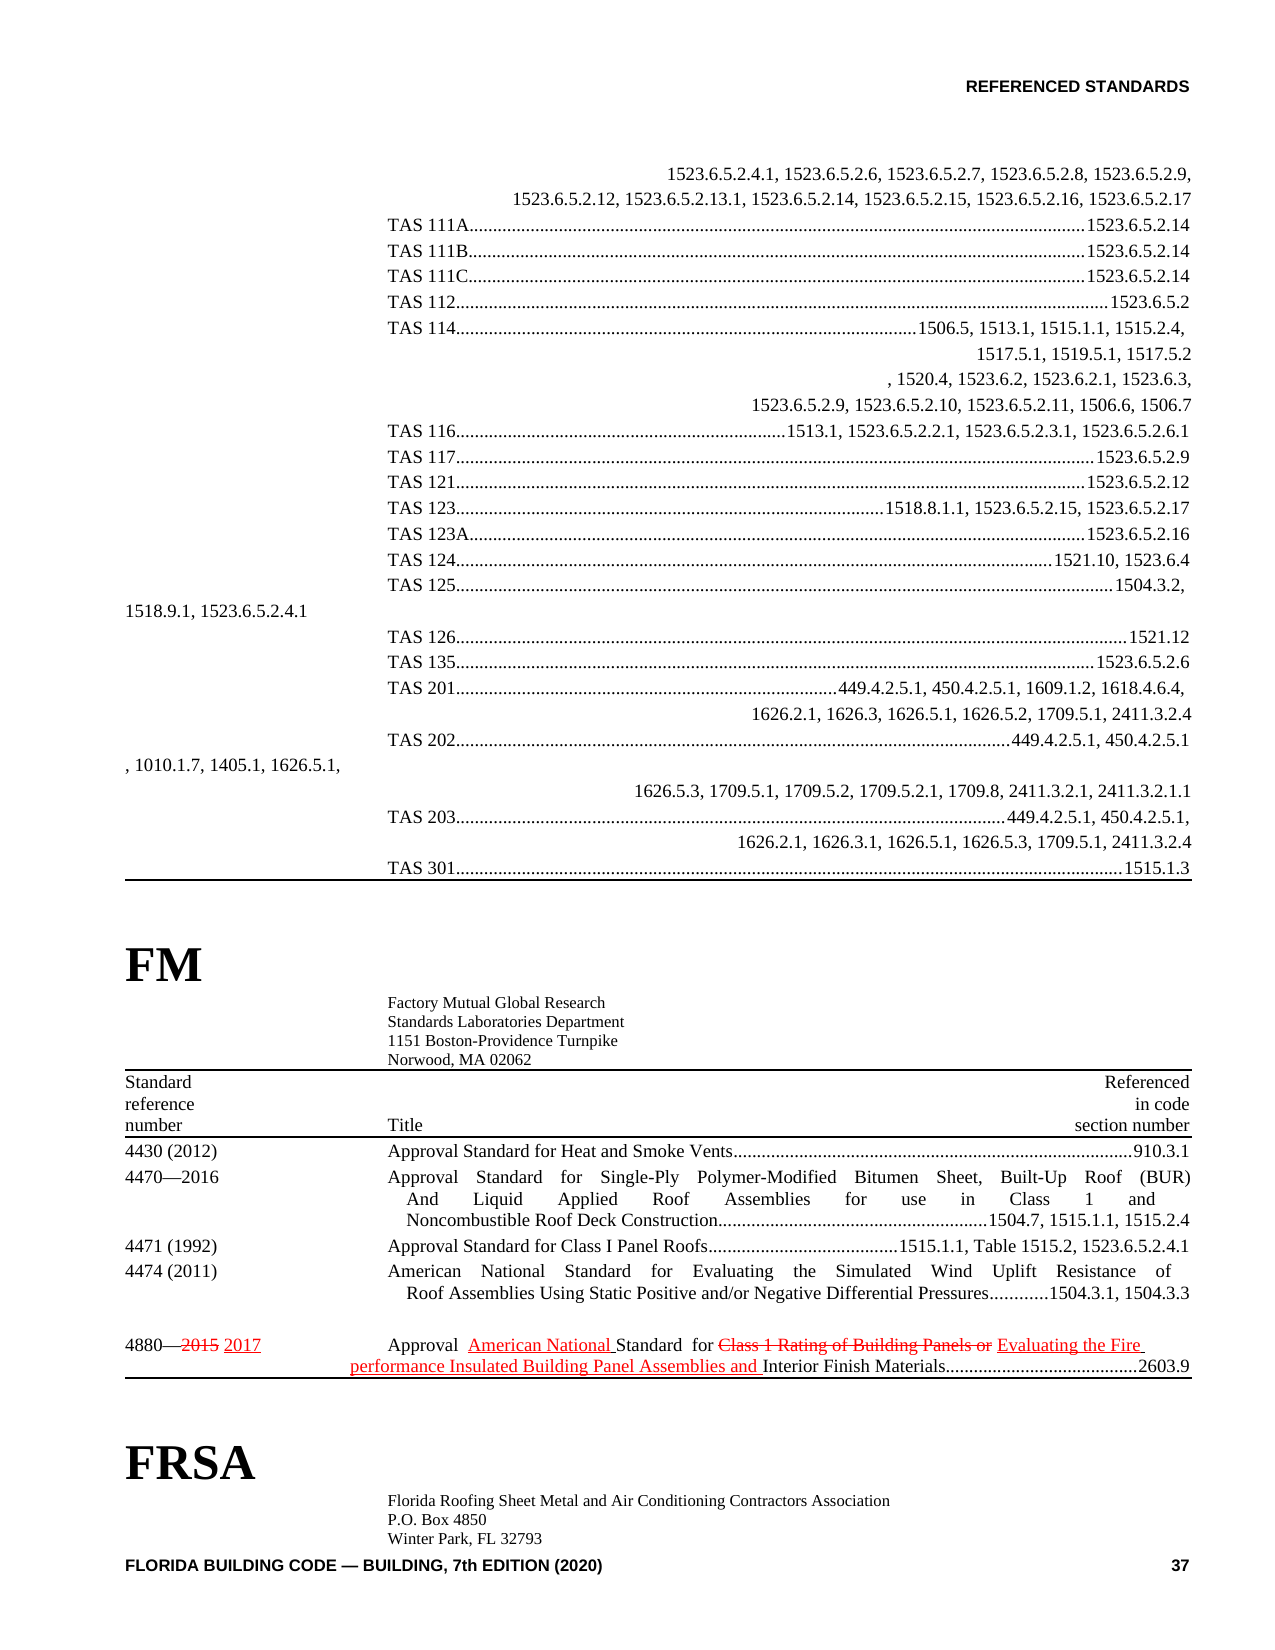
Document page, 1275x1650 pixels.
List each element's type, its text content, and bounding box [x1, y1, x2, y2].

text FM [125, 935, 1192, 992]
text Florida Roofing Sheet Metal and Air Conditioning Contractors Association [125, 1490, 1192, 1509]
text Factory Mutual Global Research [125, 992, 1192, 1012]
text 1626.2.1, 1626.3, 1626.5.1, 1626.5.2, 1709.5.1, 2411.3.2.4 [125, 703, 1192, 724]
text TAS 111A 1523.6.5.2.14 [125, 214, 1192, 236]
text 1523.6.5.2.9, 1523.6.5.2.10, 1523.6.5.2.11, 1506.6, 1506.7 [125, 394, 1192, 416]
text 4880—2015 2017 Approval American National Standard for Class 1 Rating of Building Panels or Evaluating the Fire performance Insulated Building Panel Assemblies and Interior Finish Materials 2603.9 [125, 1333, 1192, 1377]
text , 1010.1.7, 1405.1, 1626.5.1, [125, 754, 1192, 776]
text 1517.5.1, 1519.5.1, 1517.5.2 [125, 343, 1192, 364]
text TAS 121 1523.6.5.2.12 [125, 471, 1192, 493]
title Standard Referenced reference in code number Title section number [125, 1071, 1192, 1136]
text 1151 Boston-Providence Turnpike [125, 1031, 1192, 1050]
text TAS 202 449.4.2.5.1, 450.4.2.5.1 [125, 728, 1192, 750]
text TAS 117 1523.6.5.2.9 [125, 446, 1192, 467]
text TAS 201 449.4.2.5.1, 450.4.2.5.1, 1609.1.2, 1618.4.6.4, [125, 677, 1192, 699]
text FRSA [125, 1433, 1192, 1490]
text TAS 112 1523.6.5.2 [125, 291, 1192, 313]
text Standards Laboratories Department [125, 1012, 1192, 1031]
text TAS 123 1518.8.1.1, 1523.6.5.2.15, 1523.6.5.2.17 [125, 497, 1192, 518]
text 1523.6.5.2.4.1, 1523.6.5.2.6, 1523.6.5.2.7, 1523.6.5.2.8, 1523.6.5.2.9, [125, 162, 1192, 184]
text TAS 123A 1523.6.5.2.16 [125, 523, 1192, 544]
text 1626.2.1, 1626.3.1, 1626.5.1, 1626.5.3, 1709.5.1, 2411.3.2.4 [125, 831, 1192, 853]
text 4430 (2012) Approval Standard for Heat and Smoke Vents 910.3.1 [125, 1140, 1192, 1162]
text TAS 111B 1523.6.5.2.14 [125, 240, 1192, 261]
text 1518.9.1, 1523.6.5.2.4.1 [125, 600, 1192, 621]
text TAS 301 1515.1.3 [125, 857, 1192, 879]
text TAS 125 1504.3.2, [125, 574, 1192, 596]
text 1523.6.5.2.12, 1523.6.5.2.13.1, 1523.6.5.2.14, 1523.6.5.2.15, 1523.6.5.2.16, 1523.6.5.2.17 [125, 188, 1192, 210]
text 4471 (1992) Approval Standard for Class I Panel Roofs 1515.1.1, Table 1515.2, 1523.6.5.2.4.1 [125, 1235, 1192, 1256]
text TAS 203 449.4.2.5.1, 450.4.2.5.1, [125, 806, 1192, 827]
text TAS 111C 1523.6.5.2.14 [125, 265, 1192, 287]
text TAS 124 1521.10, 1523.6.4 [125, 548, 1192, 570]
text 1626.5.3, 1709.5.1, 1709.5.2, 1709.5.2.1, 1709.8, 2411.3.2.1, 2411.3.2.1.1 [125, 780, 1192, 802]
text Winter Park, FL 32793 [125, 1529, 1192, 1548]
text TAS 114 1506.5, 1513.1, 1515.1.1, 1515.2.4, [125, 317, 1192, 338]
text TAS 126 1521.12 [125, 626, 1192, 647]
text TAS 135 1523.6.5.2.6 [125, 651, 1192, 673]
text , 1520.4, 1523.6.2, 1523.6.2.1, 1523.6.3, [125, 368, 1192, 390]
text 4470—2016 Approval Standard for Single-Ply Polymer-Modified Bitumen Sheet, Built-Up Roof (BUR) And Liquid Applied Roof Assemblies for use in Class 1 and Noncombustible Roof Deck Construction 1504.7, 1515.1.1, 1515.2.4 [125, 1166, 1192, 1231]
text Norwood, MA 02062 [125, 1050, 1192, 1069]
text TAS 116 1513.1, 1523.6.5.2.2.1, 1523.6.5.2.3.1, 1523.6.5.2.6.1 [125, 420, 1192, 441]
text P.O. Box 4850 [125, 1509, 1192, 1529]
text 4474 (2011) American National Standard for Evaluating the Simulated Wind Uplift Resistance of Roof Assemblies Using Static Positive and/or Negative Differential Pressures 1504.3.1, 1504.3.3 [125, 1260, 1192, 1303]
